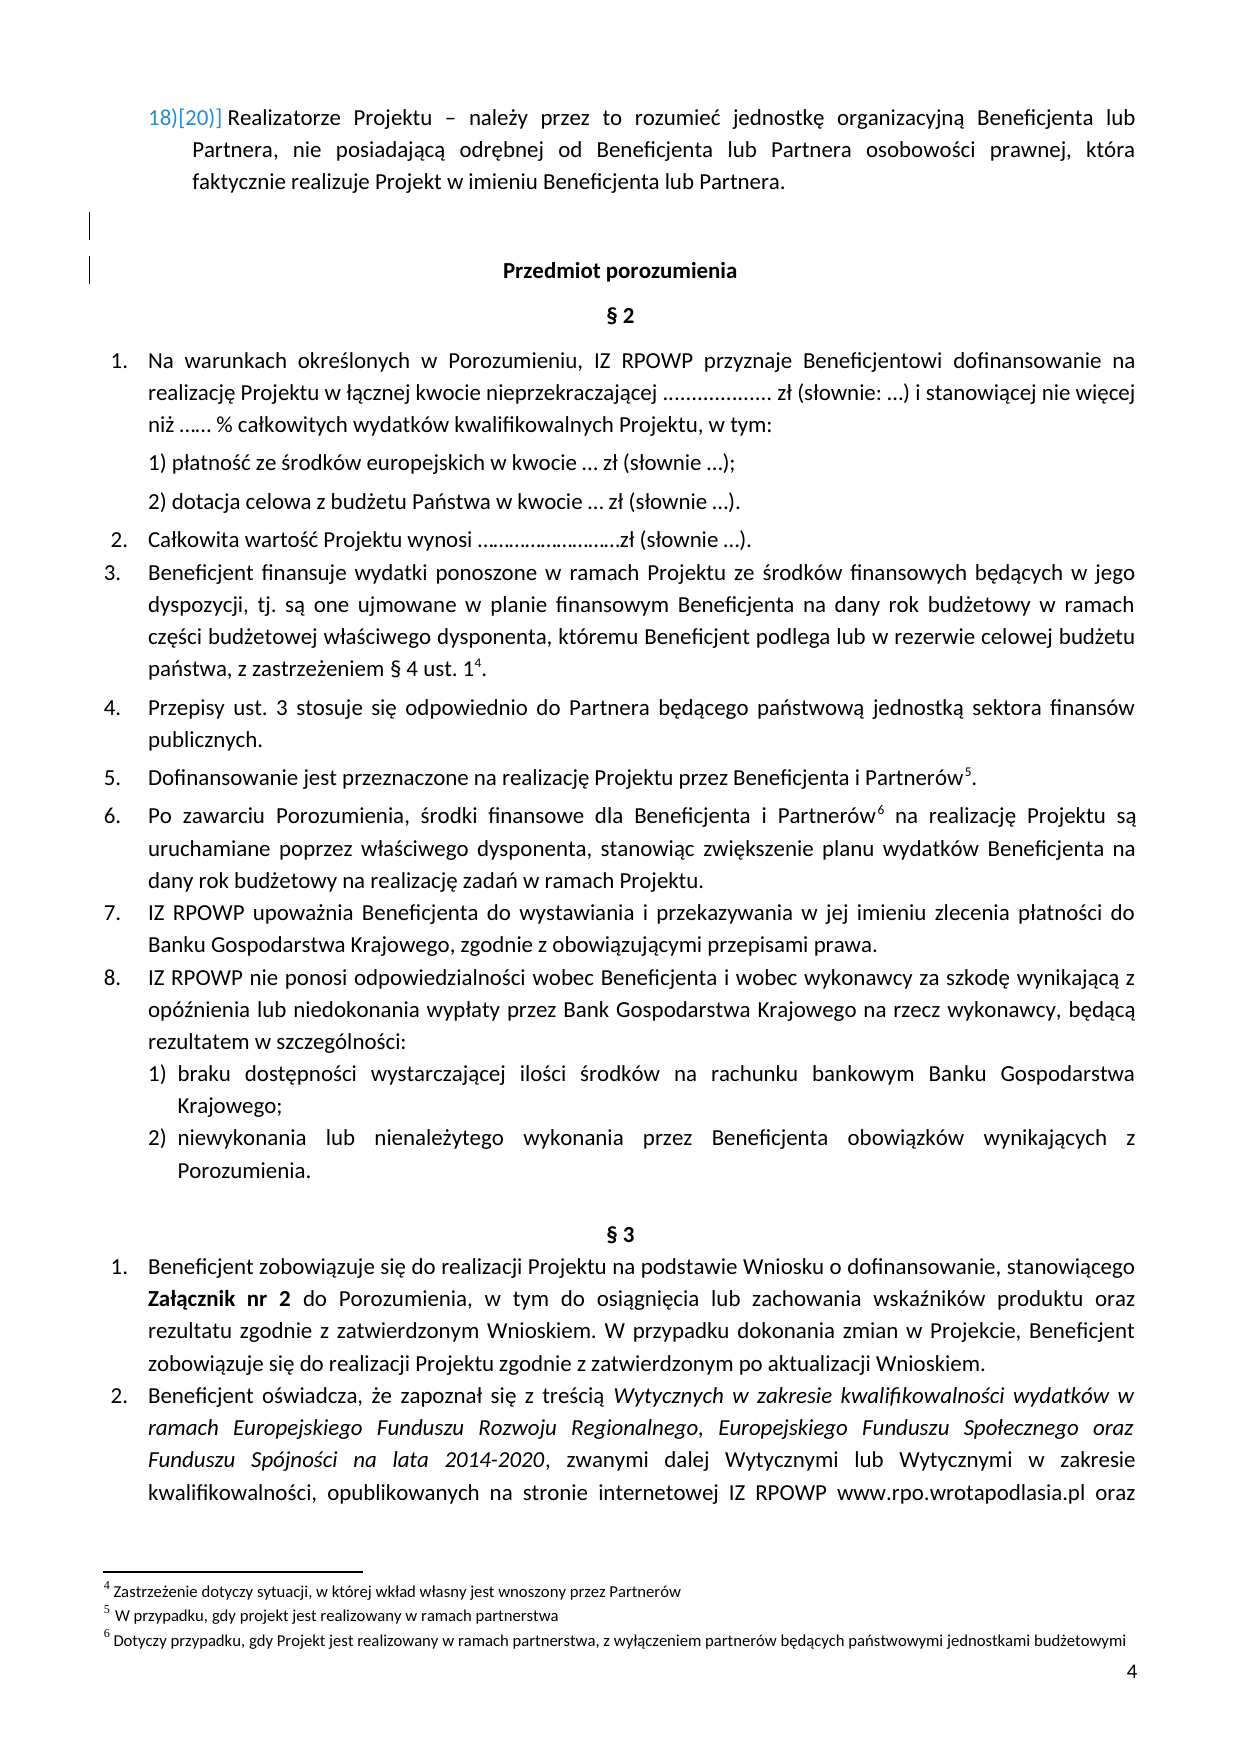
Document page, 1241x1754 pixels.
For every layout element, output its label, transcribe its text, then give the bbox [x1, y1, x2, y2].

list Na warunkach określonych w Porozumieniu, IZ RPOWP przyznaje Beneficjentowi dofinansowanie na realizację Projektu w łącznej kwocie nieprzekraczającej ................... zł (słownie: …) i stanowiącej nie więcej niż …… % całkowitych wydatków kwalifikowalnych Projektu, w tym: [110, 346, 1137, 438]
list braku dostępności wystarczającej ilości środków na rachunku bankowym Banku Gospodarstwa Krajowego; [148, 1059, 1137, 1119]
text 2) dotacja celowa z budżetu Państwa w kwocie … zł (słownie …). [148, 487, 1137, 515]
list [110, 1381, 1137, 1506]
list Beneficjent finansuje wydatki ponoszone w ramach Projektu ze środków finansowych będących w jego dyspozycji, tj. są one ujmowane w planie finansowym Beneficjenta na dany rok budżetowy w ramach części budżetowej właściwego dysponenta, któremu Beneficjent podlega lub w rezerwie celowej budżetu państwa, z zastrzeżeniem § 4 ust. 1. [103, 558, 1137, 682]
list niewykonania lub nienależytego wykonania przez Beneficjenta obowiązków wynikających z Porozumienia. [148, 1123, 1137, 1184]
list Dofinansowanie jest przeznaczone na realizację Projektu przez Beneficjenta i Partnerów. [103, 763, 1137, 791]
list Realizatorze Projektu – należy przez to rozumieć jednostkę organizacyjną Beneficjenta lub Partnera, nie posiadającą odrębnej od Beneficjenta lub Partnera osobowości prawnej, która faktycznie realizuje Projekt w imieniu Beneficjenta lub Partnera. [148, 103, 1137, 195]
text Przedmiot porozumienia [103, 256, 1137, 284]
list Po zawarciu Porozumienia, środki finansowe dla Beneficjenta i Partnerów na realizację Projektu są uruchamiane poprzez właściwego dysponenta, stanowiąc zwiększenie planu wydatków Beneficjenta na dany rok budżetowy na realizację zadań w ramach Projektu. [103, 802, 1137, 894]
text § 2 [103, 301, 1137, 329]
list IZ RPOWP upoważnia Beneficjenta do wystawiania i przekazywania w jej imieniu zlecenia płatności do Banku Gospodarstwa Krajowego, zgodnie z obowiązującymi przepisami prawa. [103, 898, 1137, 958]
list Przepisy ust. 3 stosuje się odpowiednio do Partnera będącego państwową jednostką sektora finansów publicznych. [103, 693, 1137, 753]
list IZ RPOWP nie ponosi odpowiedzialności wobec Beneficjenta i wobec wykonawcy za szkodę wynikającą z opóźnienia lub niedokonania wypłaty przez Bank Gospodarstwa Krajowego na rzecz wykonawcy, będącą rezultatem w szczególności: [103, 963, 1137, 1055]
text § 3 [103, 1220, 1137, 1248]
text 1) płatność ze środków europejskich w kwocie … zł (słownie …); [148, 448, 1137, 477]
list Beneficjent zobowiązuje się do realizacji Projektu na podstawie Wniosku o dofinansowanie, stanowiącego Załącznik nr 2 do Porozumienia, w tym do osiągnięcia lub zachowania wskaźników produktu oraz rezultatu zgodnie z zatwierdzonym Wnioskiem. W przypadku dokonania zmian w Projekcie, Beneficjent zobowiązuje się do realizacji Projektu zgodnie z zatwierdzonym po aktualizacji Wnioskiem. [110, 1252, 1137, 1377]
list Całkowita wartość Projektu wynosi ………………………zł (słownie …). [110, 525, 1137, 553]
